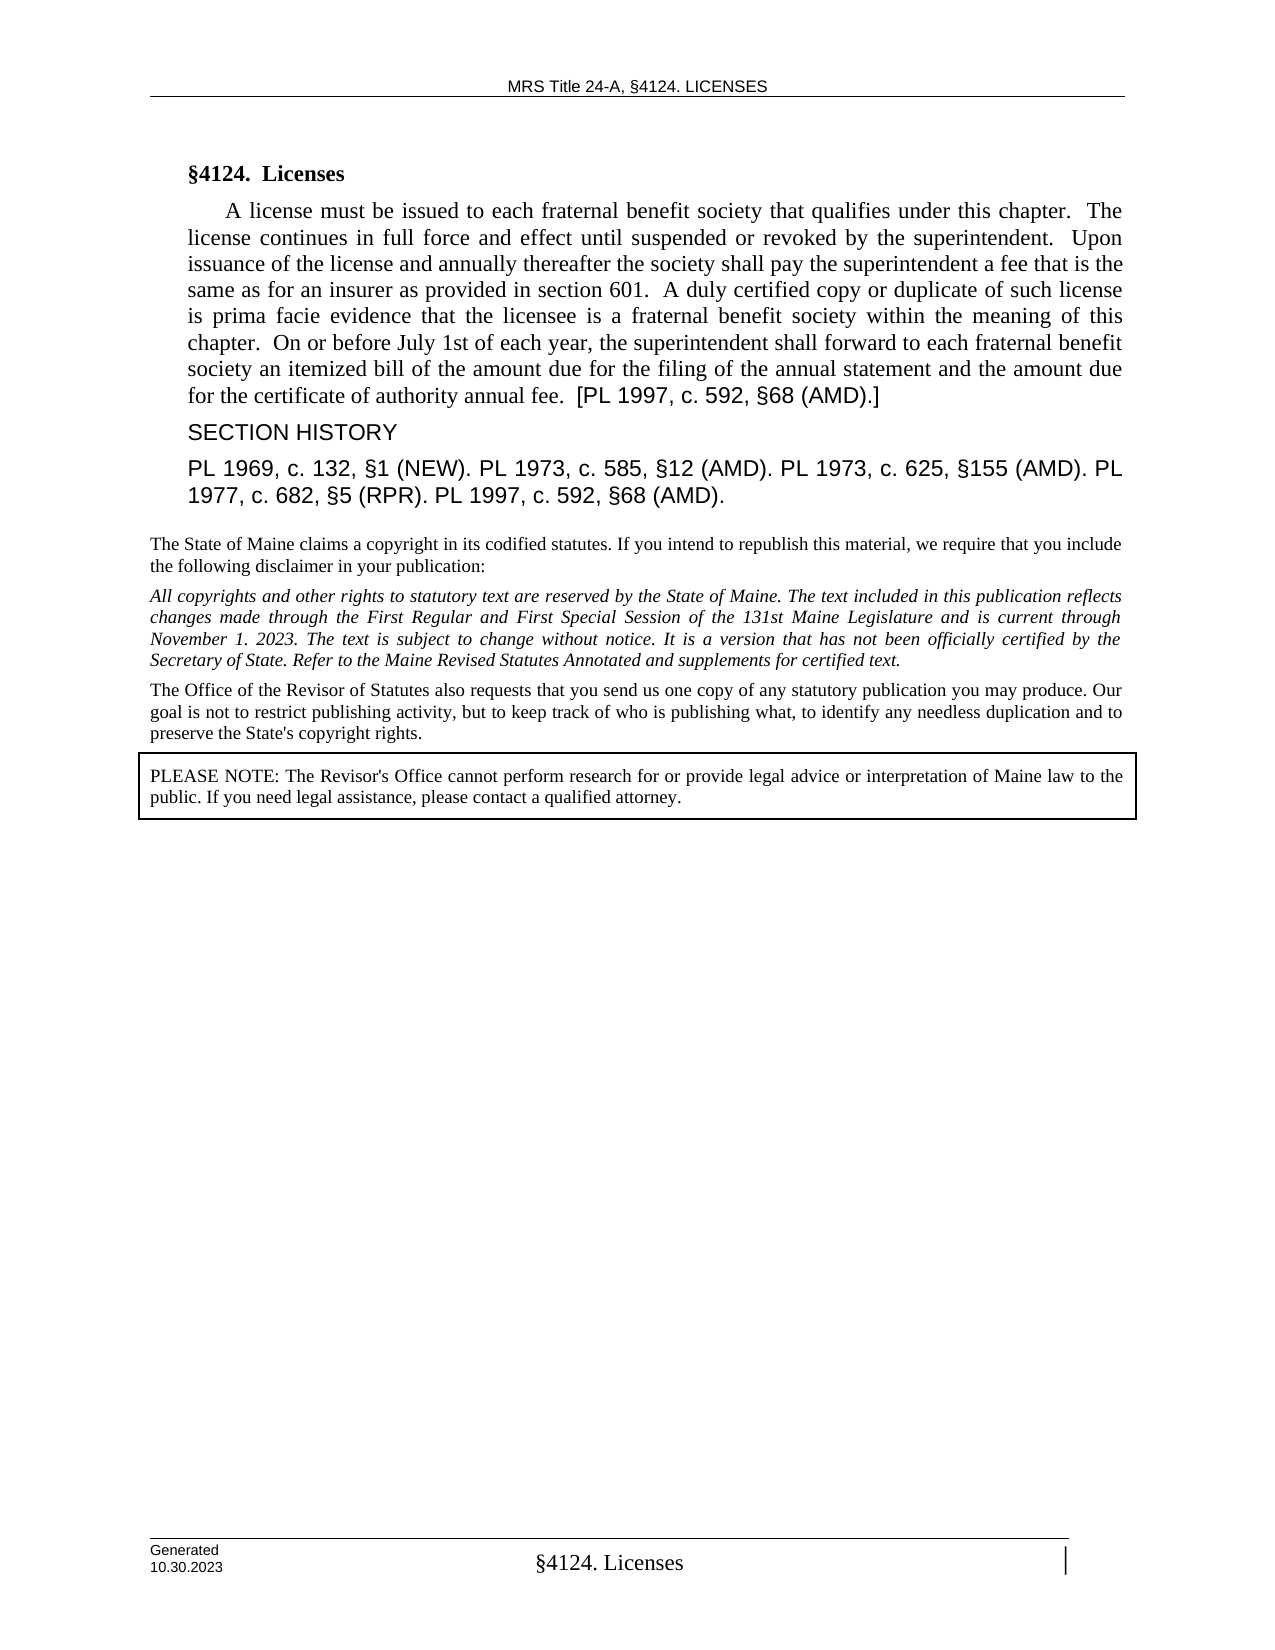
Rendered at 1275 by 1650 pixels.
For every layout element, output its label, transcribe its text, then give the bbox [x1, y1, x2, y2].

text PL 1969, c. 132, §1 (NEW). PL 1973, c. 585, §12 (AMD). PL 1973, c. 625, §155 (AMD). PL 1977, c. 682, §5 (RPR). PL 1997, c. 592, §68 (AMD). [187, 455, 1125, 508]
text A license must be issued to each fraternal benefit society that qualifies under this chapter. The license continues in full force and effect until suspended or revoked by the superintendent. Upon issuance of the license and annually thereafter the society shall pay the superintendent a fee that is the same as for an insurer as provided in section 601. A duly certified copy or duplicate of such license is prima facie evidence that the licensee is a fraternal benefit society within the meaning of this chapter. On or before July 1st of each year, the superintendent shall forward to each fraternal benefit society an itemized bill of the amount due for the filing of the annual statement and the amount due for the certificate of authority annual fee. [PL 1997, c. 592, §68 (AMD).] [187, 197, 1125, 408]
text §4124. Licenses [187, 160, 1125, 187]
text The Office of the Revisor of Statutes also requests that you send us one copy of any statutory publication you may produce. Our goal is not to restrict publishing activity, but to keep track of who is publishing what, to identify any needless duplication and to preserve the State's copyright rights. [150, 679, 1125, 744]
text SECTION HISTORY [187, 418, 1125, 445]
text PLEASE NOTE: The Revisor's Office cannot perform research for or provide legal advice or interpretation of Maine law to the public. If you need legal assistance, please contact a qualified attorney. [140, 754, 1135, 818]
text All copyrights and other rights to statutory text are reserved by the State of Maine. The text included in this publication reflects changes made through the First Regular and First Special Session of the 131st Maine Legislature and is current through November 1. 2023 . The text is subject to change without notice. It is a version that has not been officially certified by the Secretary of State. Refer to the Maine Revised Statutes Annotated and supplements for certified text. [150, 584, 1125, 671]
text The State of Maine claims a copyright in its codified statutes. If you intend to republish this material, we require that you include the following disclaimer in your publication: [150, 533, 1125, 576]
